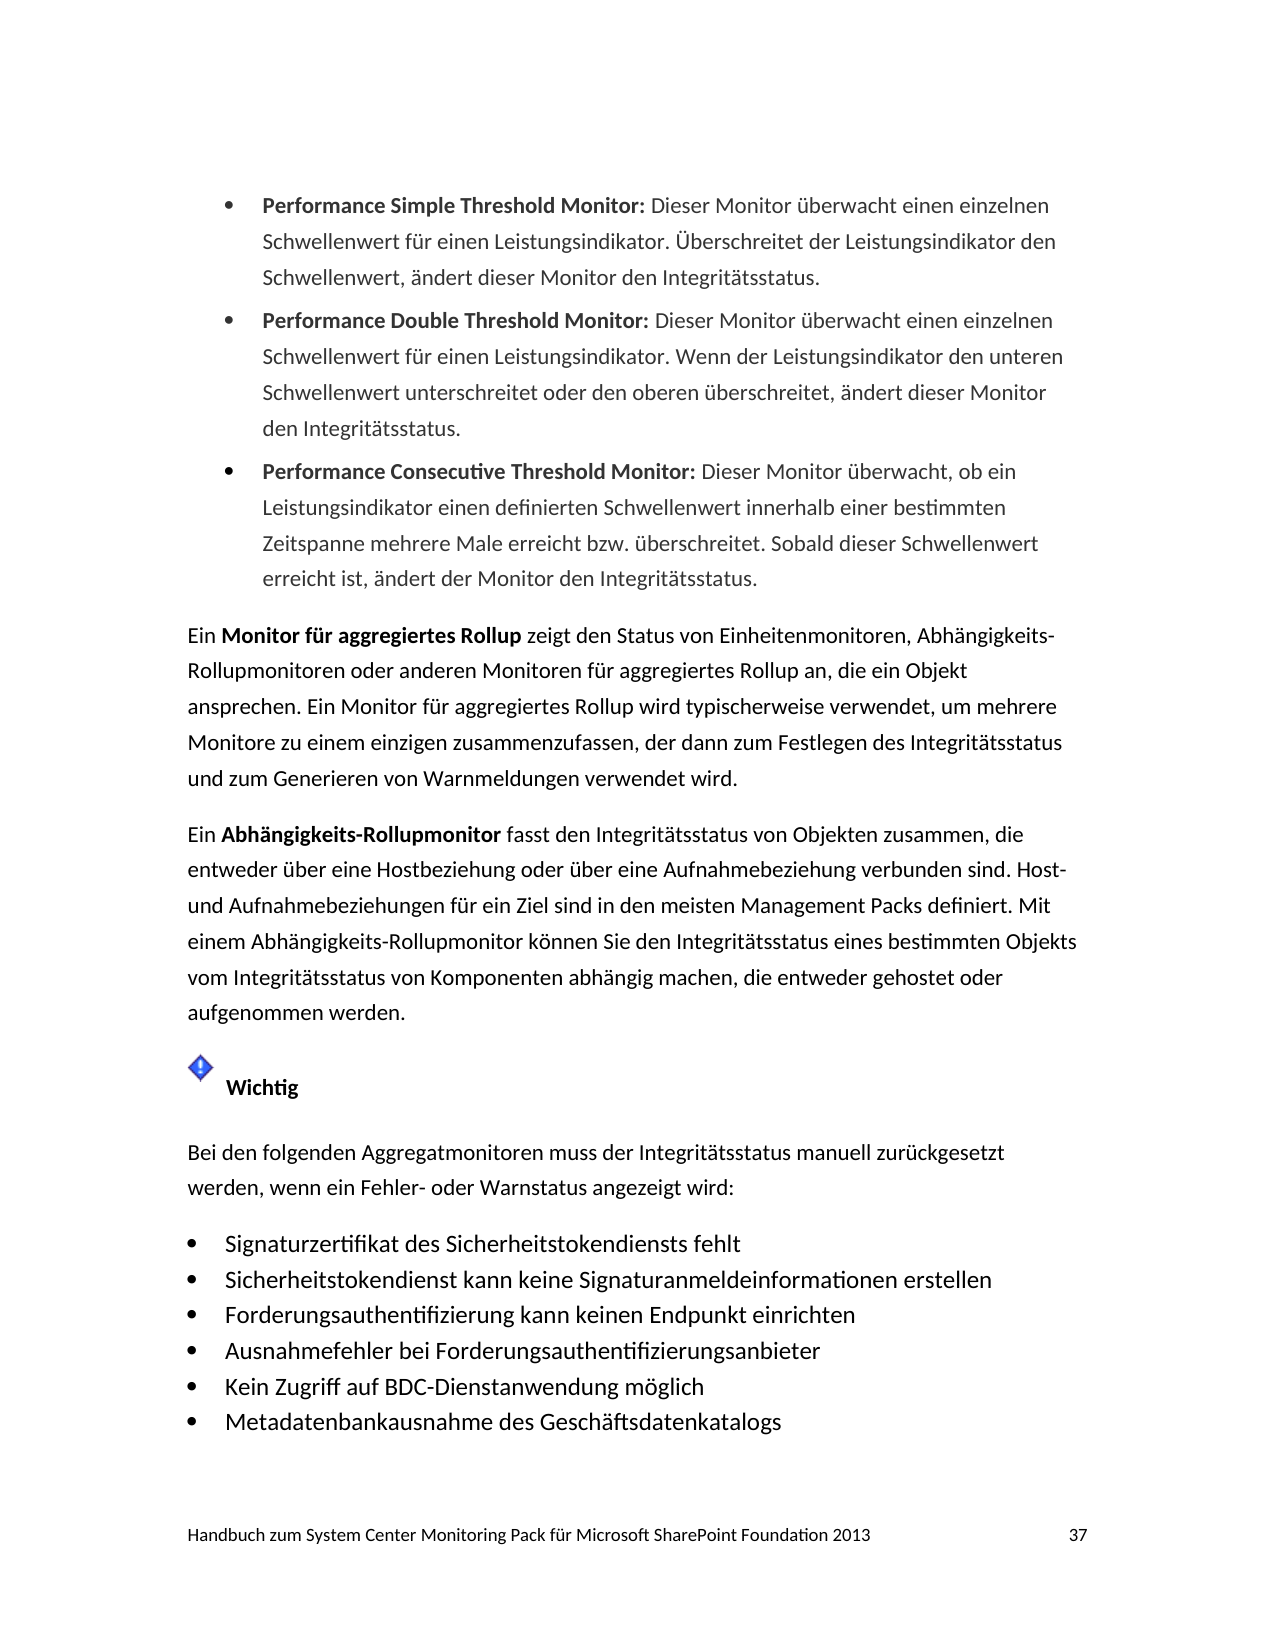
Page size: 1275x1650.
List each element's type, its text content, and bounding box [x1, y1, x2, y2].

text Ein Monitor für aggregiertes Rollup zeigt den Status von Einheitenmonitoren, Abhängigkeits-Rollupmonitoren oder anderen Monitoren für aggregiertes Rollup an, die ein Objekt ansprechen. Ein Monitor für aggregiertes Rollup wird typischerweise verwendet, um mehrere Monitore zu einem einzigen zusammenzufassen, der dann zum Festlegen des Integritätsstatus und zum Generieren von Warnmeldungen verwendet wird. [187, 619, 1087, 793]
list Forderungsauthentifizierung kann keinen Endpunkt einrichten [187, 1299, 1087, 1330]
list Sicherheitstokendienst kann keine Signaturanmeldeinformationen erstellen [187, 1264, 1087, 1295]
text Bei den folgenden Aggregatmonitoren muss der Integritätsstatus manuell zurückgesetzt werden, wenn ein Fehler- oder Warnstatus angezeigt wird: [187, 1136, 1087, 1203]
list Performance Double Threshold Monitor: Dieser Monitor überwacht einen einzelnen Schwellenwert für einen Leistungsindikator. Wenn der Leistungsindikator den unteren Schwellenwert unterschreitet oder den oberen überschreitet, ändert dieser Monitor den Integritätsstatus. [225, 305, 1087, 443]
list Performance Consecutive Threshold Monitor: Dieser Monitor überwacht, ob ein Leistungsindikator einen definierten Schwellenwert innerhalb einer bestimmten Zeitspanne mehrere Male erreicht bzw. überschreitet. Sobald dieser Schwellenwert erreicht ist, ändert der Monitor den Integritätsstatus. [225, 456, 1087, 594]
list Ausnahmefehler bei Forderungsauthentifizierungsanbieter [187, 1335, 1087, 1366]
picture [187, 1053, 226, 1082]
text Ein Abhängigkeits-Rollupmonitor fasst den Integritätsstatus von Objekten zusammen, die entweder über eine Hostbeziehung oder über eine Aufnahmebeziehung verbunden sind. Host- und Aufnahmebeziehungen für ein Ziel sind in den meisten Management Packs definiert. Mit einem Abhängigkeits-Rollupmonitor können Sie den Integritätsstatus eines bestimmten Objekts vom Integritätsstatus von Komponenten abhängig machen, die entweder gehostet oder aufgenommen werden. [187, 818, 1087, 1028]
text Wichtig [187, 1053, 1087, 1115]
list Kein Zugriff auf BDC-Dienstanwendung möglich [187, 1371, 1087, 1402]
list Performance Simple Threshold Monitor: Dieser Monitor überwacht einen einzelnen Schwellenwert für einen Leistungsindikator. Überschreitet der Leistungsindikator den Schwellenwert, ändert dieser Monitor den Integritätsstatus. [225, 190, 1087, 292]
list Metadatenbankausnahme des Geschäftsdatenkatalogs [187, 1406, 1087, 1437]
list Signaturzertifikat des Sicherheitstokendiensts fehlt [187, 1228, 1087, 1259]
